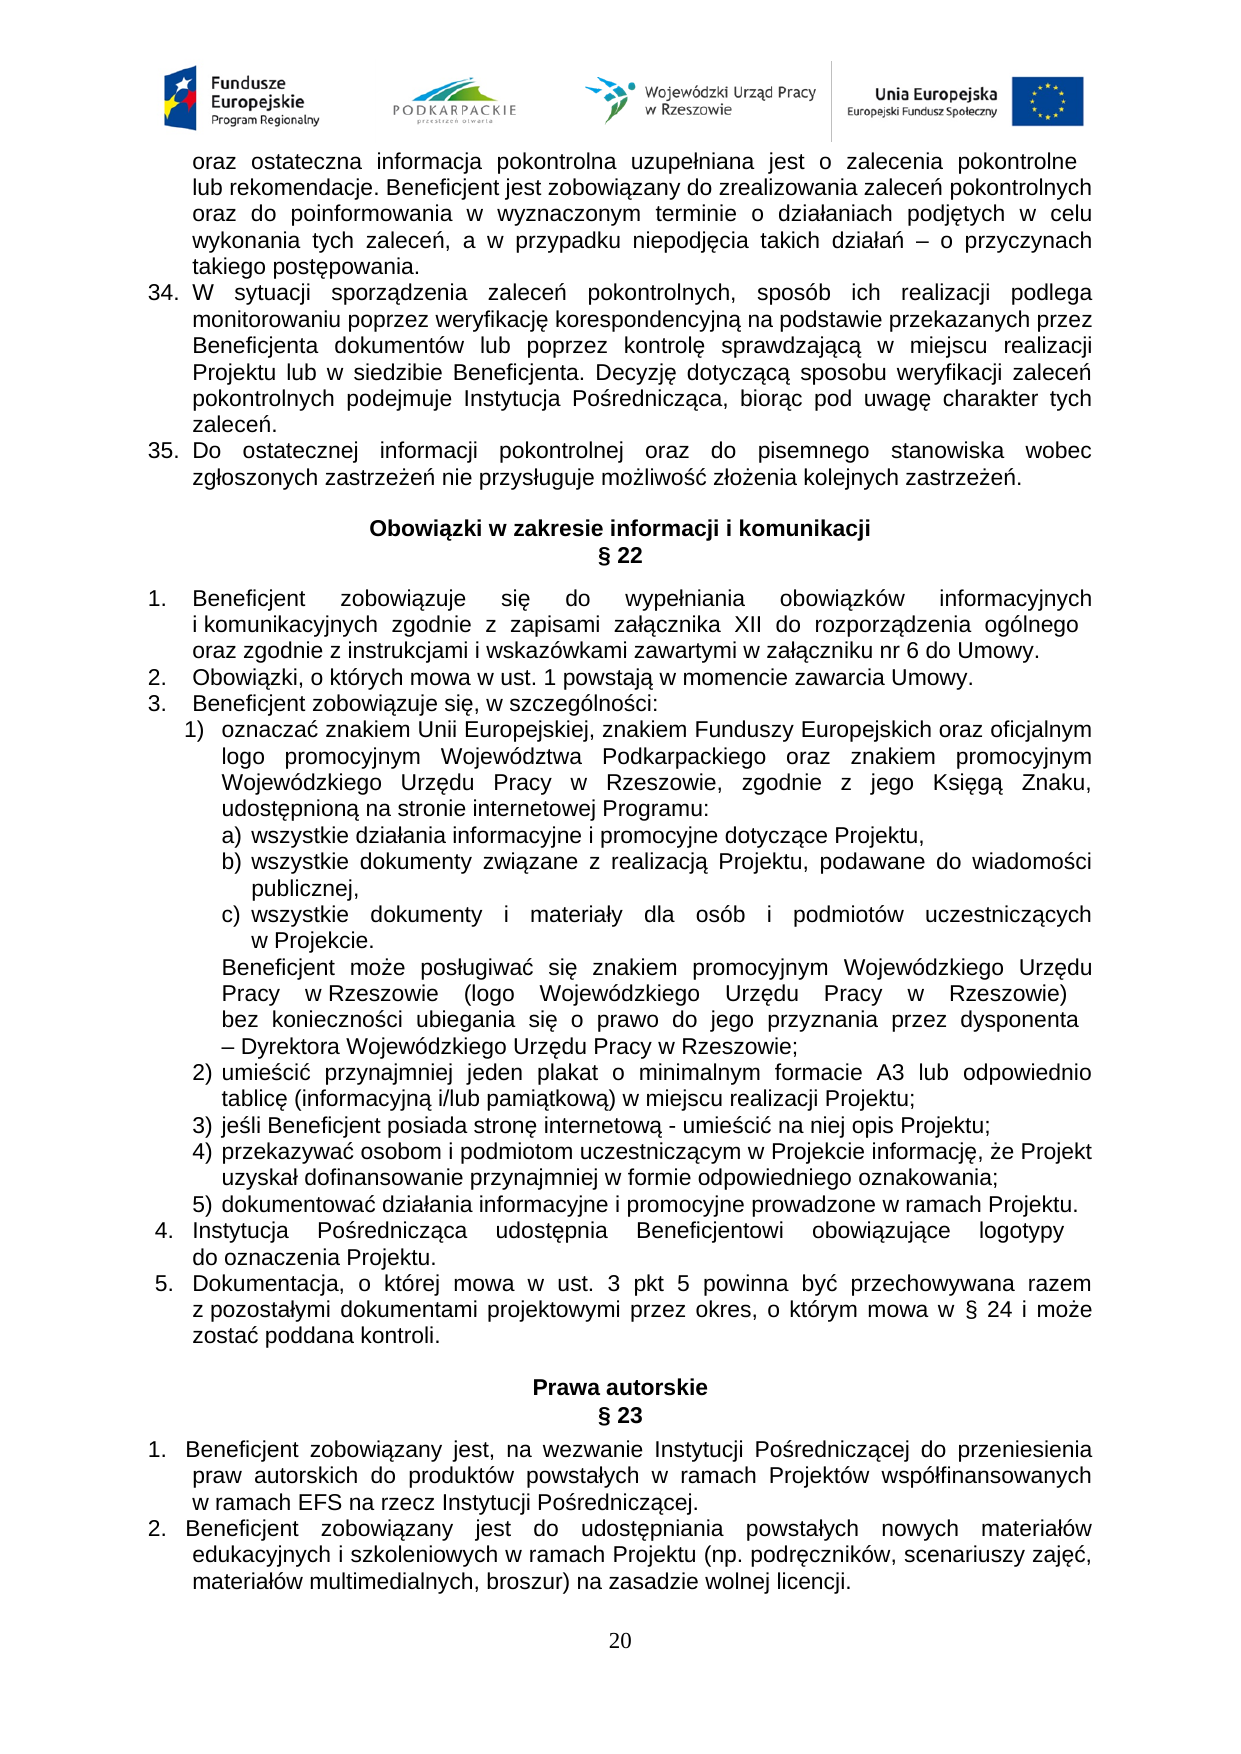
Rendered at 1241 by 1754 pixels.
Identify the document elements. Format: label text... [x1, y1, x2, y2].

list Instytucja Pośrednicząca udostępnia Beneficjentowi obowiązujące logotypy do oznaczenia Projektu. [154, 1217, 1093, 1270]
list Beneficjent zobowiązany jest, na wezwanie Instytucji Pośredniczącej do przeniesienia praw autorskich do produktów powstałych w ramach Projektów współfinansowanych w ramach EFS na rzecz Instytucji Pośredniczącej. [148, 1436, 1093, 1515]
list Beneficjent zobowiązuje się do wypełniania obowiązków informacyjnych i komunikacyjnych zgodnie z zapisami załącznika XII do rozporządzenia ogólnego oraz zgodnie z instrukcjami i wskazówkami zawartymi w załączniku nr 6 do Umowy. [148, 584, 1093, 664]
picture [147, 49, 1099, 147]
list Dokumentacja, o której mowa w ust. 3 pkt 5 powinna być przechowywana razem z pozostałymi dokumentami projektowymi przez okres, o którym mowa w § 24 i może zostać poddana kontroli. [154, 1270, 1093, 1349]
list Beneficjent zobowiązany jest do udostępniania powstałych nowych materiałów edukacyjnych i szkoleniowych w ramach Projektu (np. podręczników, scenariuszy zajęć, materiałów multimedialnych, broszur) na zasadzie wolnej licencji. [148, 1515, 1093, 1594]
text § 22 [148, 542, 1093, 568]
list wszystkie działania informacyjne i promocyjne dotyczące Projektu, [221, 822, 1093, 848]
list Prawa autorskie [148, 1374, 1093, 1400]
list umieścić przynajmniej jeden plakat o minimalnym formacie A3 lub odpowiednio tablicę (informacyjną i/lub pamiątkową) w miejscu realizacji Projektu; [192, 1059, 1093, 1112]
list Do ostatecznej informacji pokontrolnej oraz do pisemnego stanowiska wobec zgłoszonych zastrzeżeń nie przysługuje możliwość złożenia kolejnych zastrzeżeń. [148, 437, 1093, 490]
list Beneficjent zobowiązuje się, w szczególności: [148, 690, 1093, 716]
list dokumentować działania informacyjne i promocyjne prowadzone w ramach Projektu. [192, 1191, 1093, 1217]
list W sytuacji sporządzenia zaleceń pokontrolnych, sposób ich realizacji podlega monitorowaniu poprzez weryfikację korespondencyjną na podstawie przekazanych przez Beneficjenta dokumentów lub poprzez kontrolę sprawdzającą w miejscu realizacji Projektu lub w siedzibie Beneficjenta. Decyzję dotyczącą sposobu weryfikacji zaleceń pokontrolnych podejmuje Instytucja Pośrednicząca, biorąc pod uwagę charakter tych zaleceń. [148, 279, 1093, 437]
list § 23 [148, 1402, 1093, 1428]
list Obowiązki, o których mowa w ust. 1 powstają w momencie zawarcia Umowy. [148, 664, 1093, 690]
text Obowiązki w zakresie informacji i komunikacji [148, 515, 1093, 542]
list oznaczać znakiem Unii Europejskiej, znakiem Funduszy Europejskich oraz oficjalnym logo promocyjnym Województwa Podkarpackiego oraz znakiem promocyjnym Wojewódzkiego Urzędu Pracy w Rzeszowie, zgodnie z jego Księgą Znaku, udostępnioną na stronie internetowej Programu: [184, 716, 1093, 822]
list jeśli Beneficjent posiada stronę internetową - umieścić na niej opis Projektu; [192, 1112, 1093, 1138]
list wszystkie dokumenty i materiały dla osób i podmiotów uczestniczących w Projekcie. [221, 901, 1093, 953]
list przekazywać osobom i podmiotom uczestniczącym w Projekcie informację, że Projekt uzyskał dofinansowanie przynajmniej w formie odpowiedniego oznakowania; [192, 1138, 1093, 1191]
list wszystkie dokumenty związane z realizacją Projektu, podawane do wiadomości publicznej, [221, 848, 1093, 901]
text Beneficjent może posługiwać się znakiem promocyjnym Wojewódzkiego Urzędu Pracy w Rzeszowie (logo Wojewódzkiego Urzędu Pracy w Rzeszowie) bez konieczności ubiegania się o prawo do jego przyznania przez dysponenta – Dyrektora Wojewódzkiego Urzędu Pracy w Rzeszowie; [221, 953, 1093, 1059]
